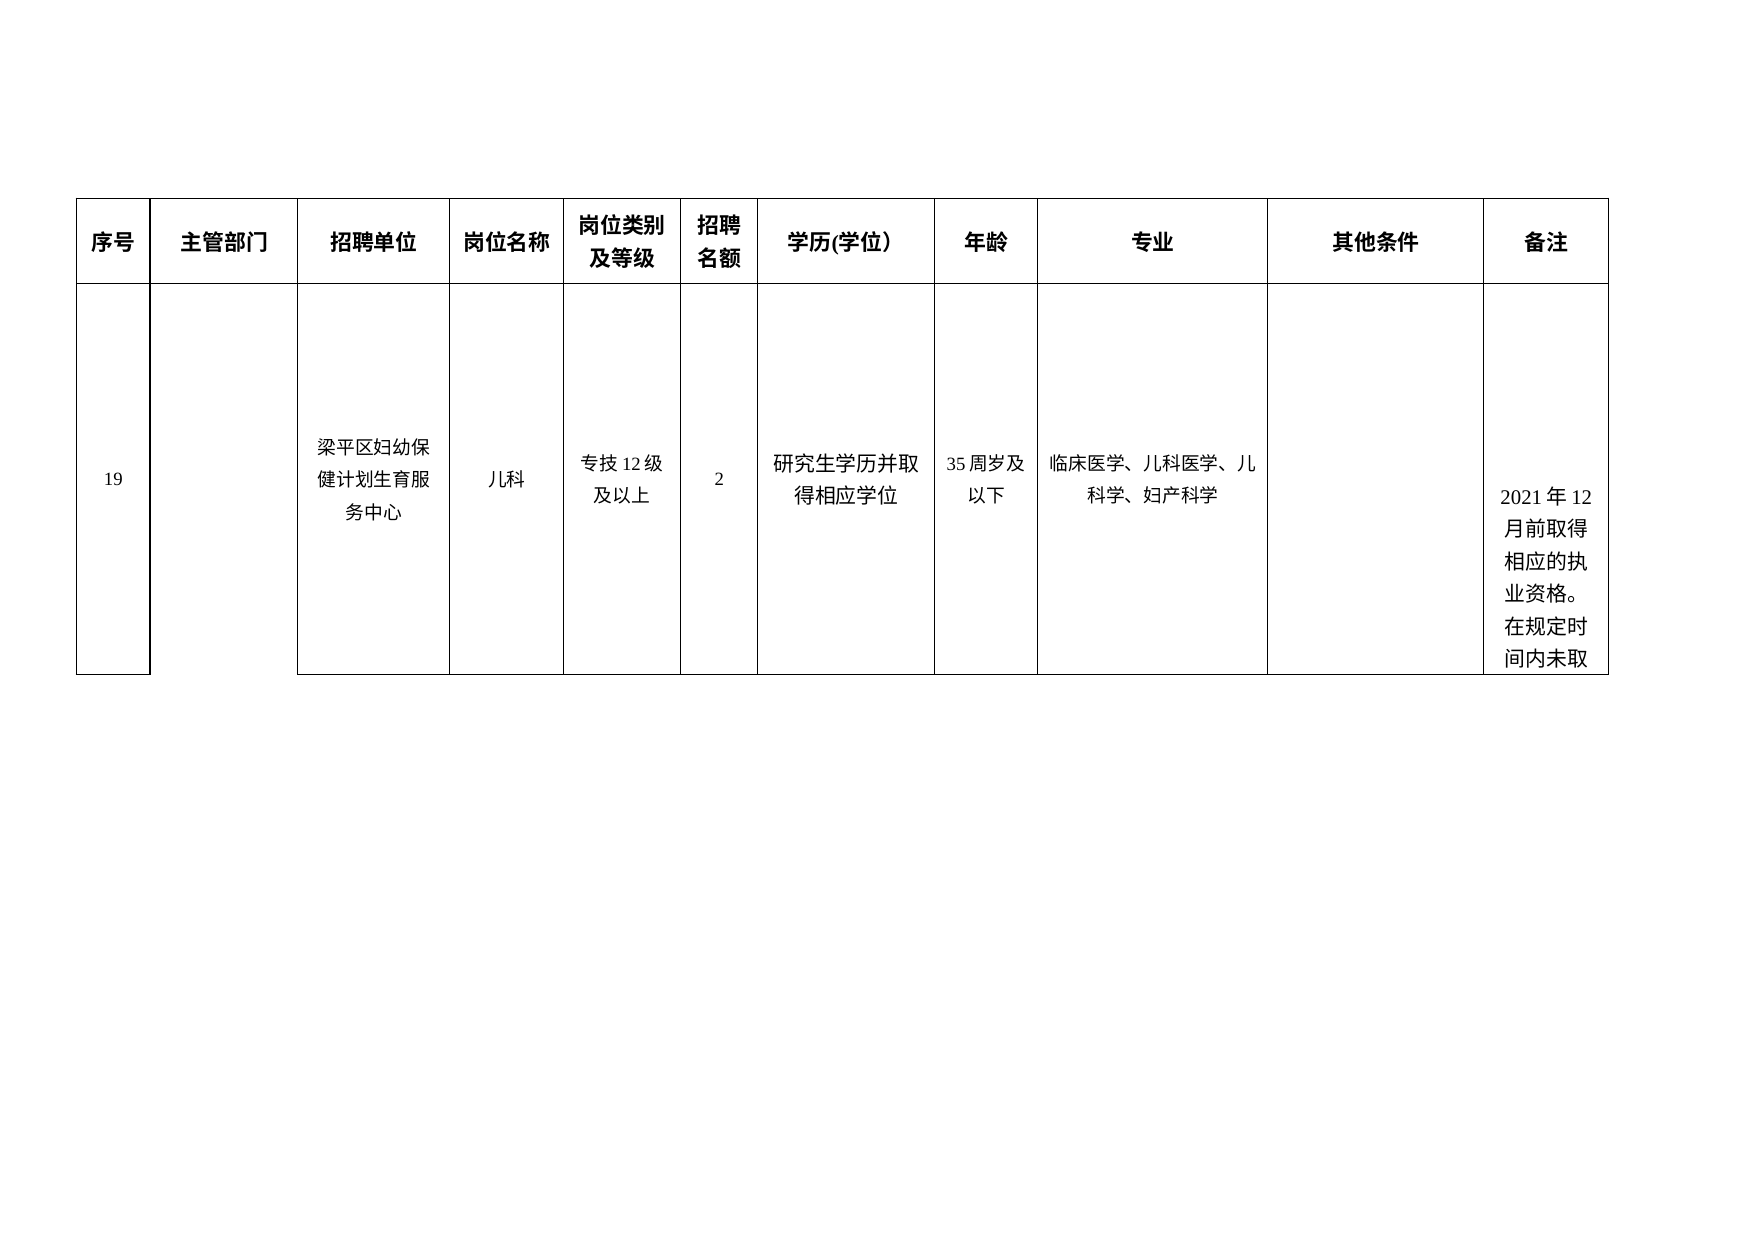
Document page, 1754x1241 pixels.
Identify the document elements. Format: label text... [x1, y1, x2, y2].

table_cell 专技12级及以上 [564, 284, 680, 673]
table_header 年龄 [935, 199, 1037, 282]
table_header 专业 [1038, 199, 1267, 282]
table_header 岗位名称 [450, 199, 563, 282]
table_header 序号 [77, 199, 149, 282]
table_cell 35周岁及以下 [935, 284, 1037, 673]
table_header 其他条件 [1268, 199, 1483, 282]
table_header 备注 [1484, 199, 1608, 282]
table_header 岗位类别及等级 [564, 199, 680, 282]
table_cell 研究生学历并取得相应学位 [758, 284, 934, 673]
table_cell 临床医学、儿科医学、儿科学、妇产科学 [1038, 284, 1267, 673]
table_header 学历(学位） [758, 199, 934, 282]
table_header 招聘名额 [681, 199, 757, 282]
table_cell 儿科 [450, 284, 563, 673]
table_header 招聘单位 [298, 199, 449, 282]
table_cell 2 [681, 284, 757, 673]
table_cell 19 [77, 284, 149, 673]
table_cell 梁平区妇幼保健计划生育服务中心 [298, 284, 449, 673]
table_header 主管部门 [151, 199, 297, 282]
